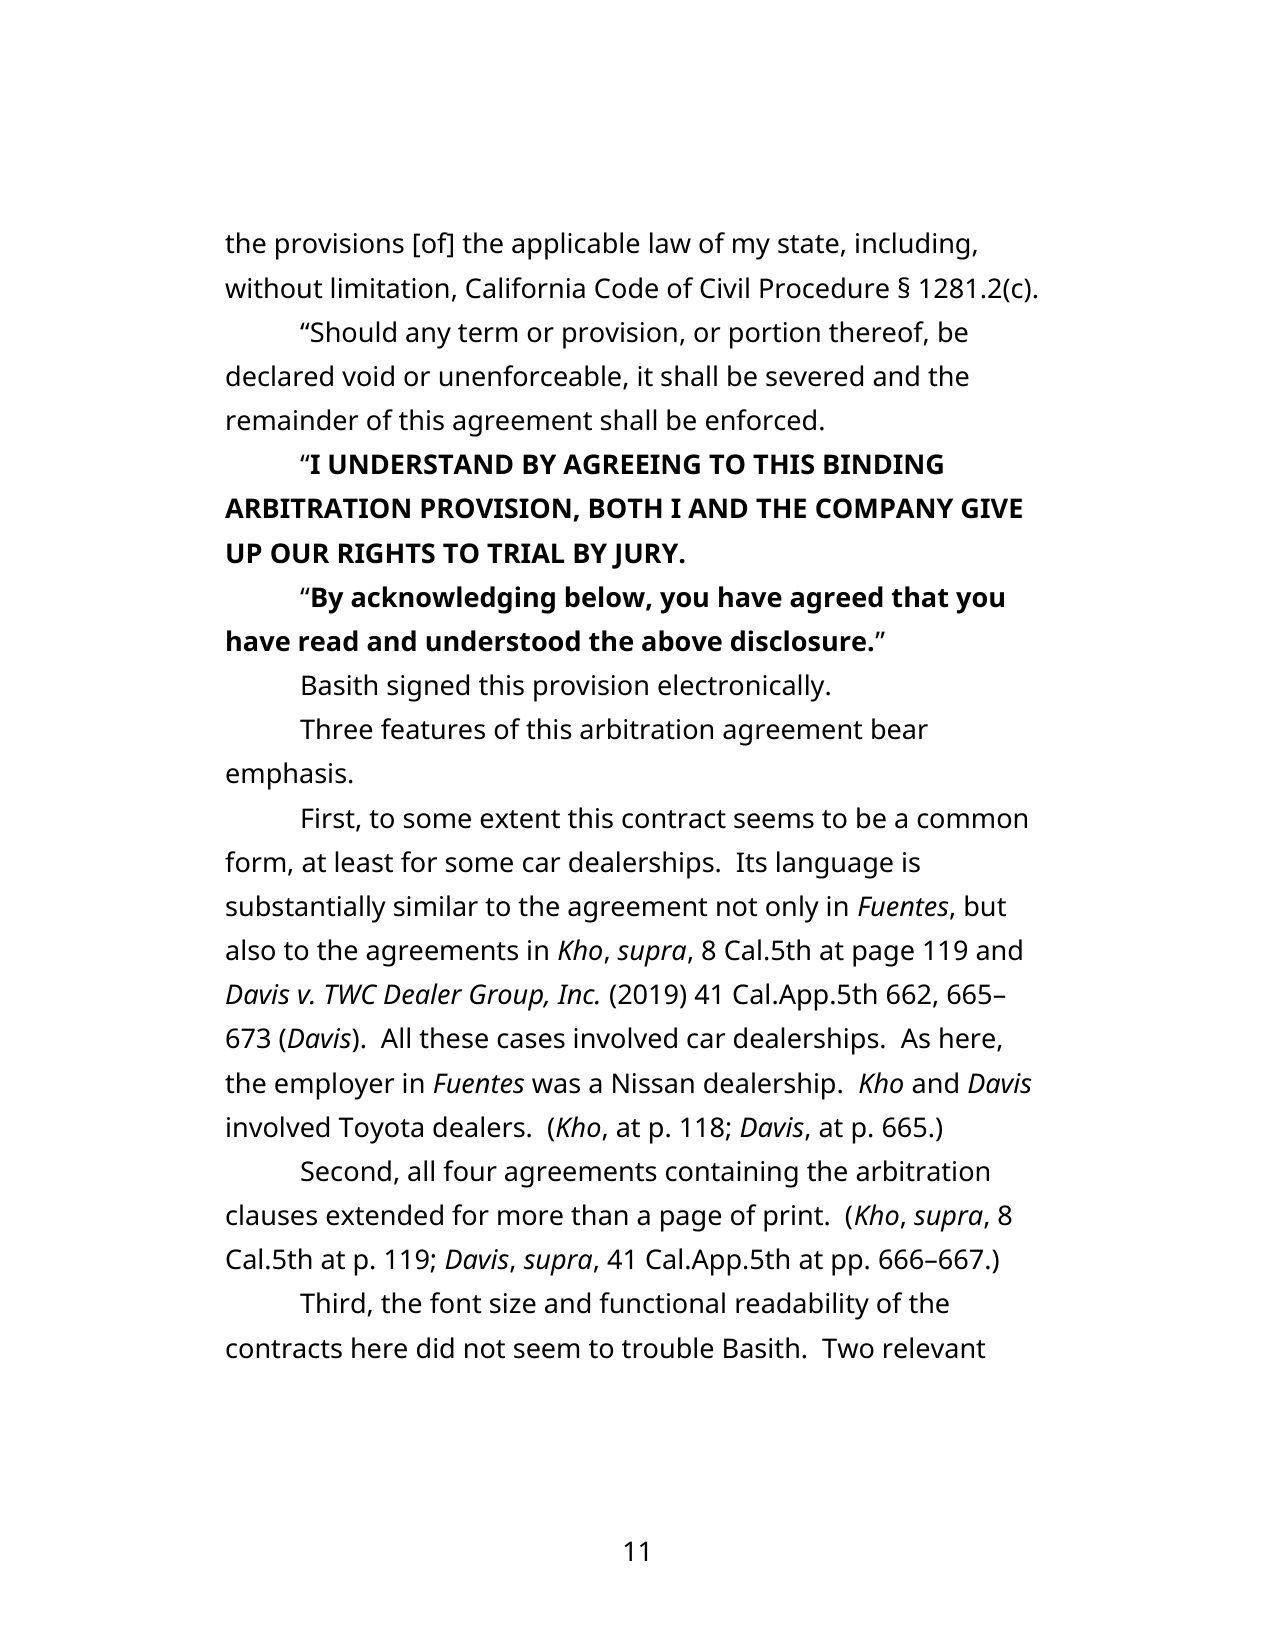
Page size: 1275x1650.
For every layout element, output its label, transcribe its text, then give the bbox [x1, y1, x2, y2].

text First, to some extent this contract seems to be a common form, at least for some car dealerships. Its language is substantially similar to the agreement not only in Fuentes, but also to the agreements in Kho, supra, 8 Cal.5th at page 119 and Davis v. TWC Dealer Group, Inc. (2019) 41 Cal.App.5th 662, 665– 673 (Davis). All these cases involved car dealerships. As here, the employer in Fuentes was a Nissan dealership. Kho and Davis involved Toyota dealers. (Kho, at p. 118; Davis, at p. 665.) [225, 799, 1050, 1145]
text “Should any term or provision, or portion thereof, be declared void or unenforceable, it shall be severed and the remainder of this agreement shall be enforced. [225, 313, 1050, 438]
text Basith signed this provision electronically. [225, 667, 1050, 703]
text “I UNDERSTAND BY AGREEING TO THIS BINDING ARBITRATION PROVISION, BOTH I AND THE COMPANY GIVE UP OUR RIGHTS TO TRIAL BY JURY. [225, 446, 1050, 571]
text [225, 225, 1050, 306]
text “By acknowledging below, you have agreed that you have read and understood the above disclosure.” [225, 578, 1050, 659]
text Second, all four agreements containing the arbitration clauses extended for more than a page of print. (Kho, supra, 8 Cal.5th at p. 119; Davis, supra, 41 Cal.App.5th at pp. 666–667.) [225, 1152, 1050, 1278]
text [225, 1285, 1050, 1366]
text Three features of this arbitration agreement bear emphasis. [225, 711, 1050, 792]
